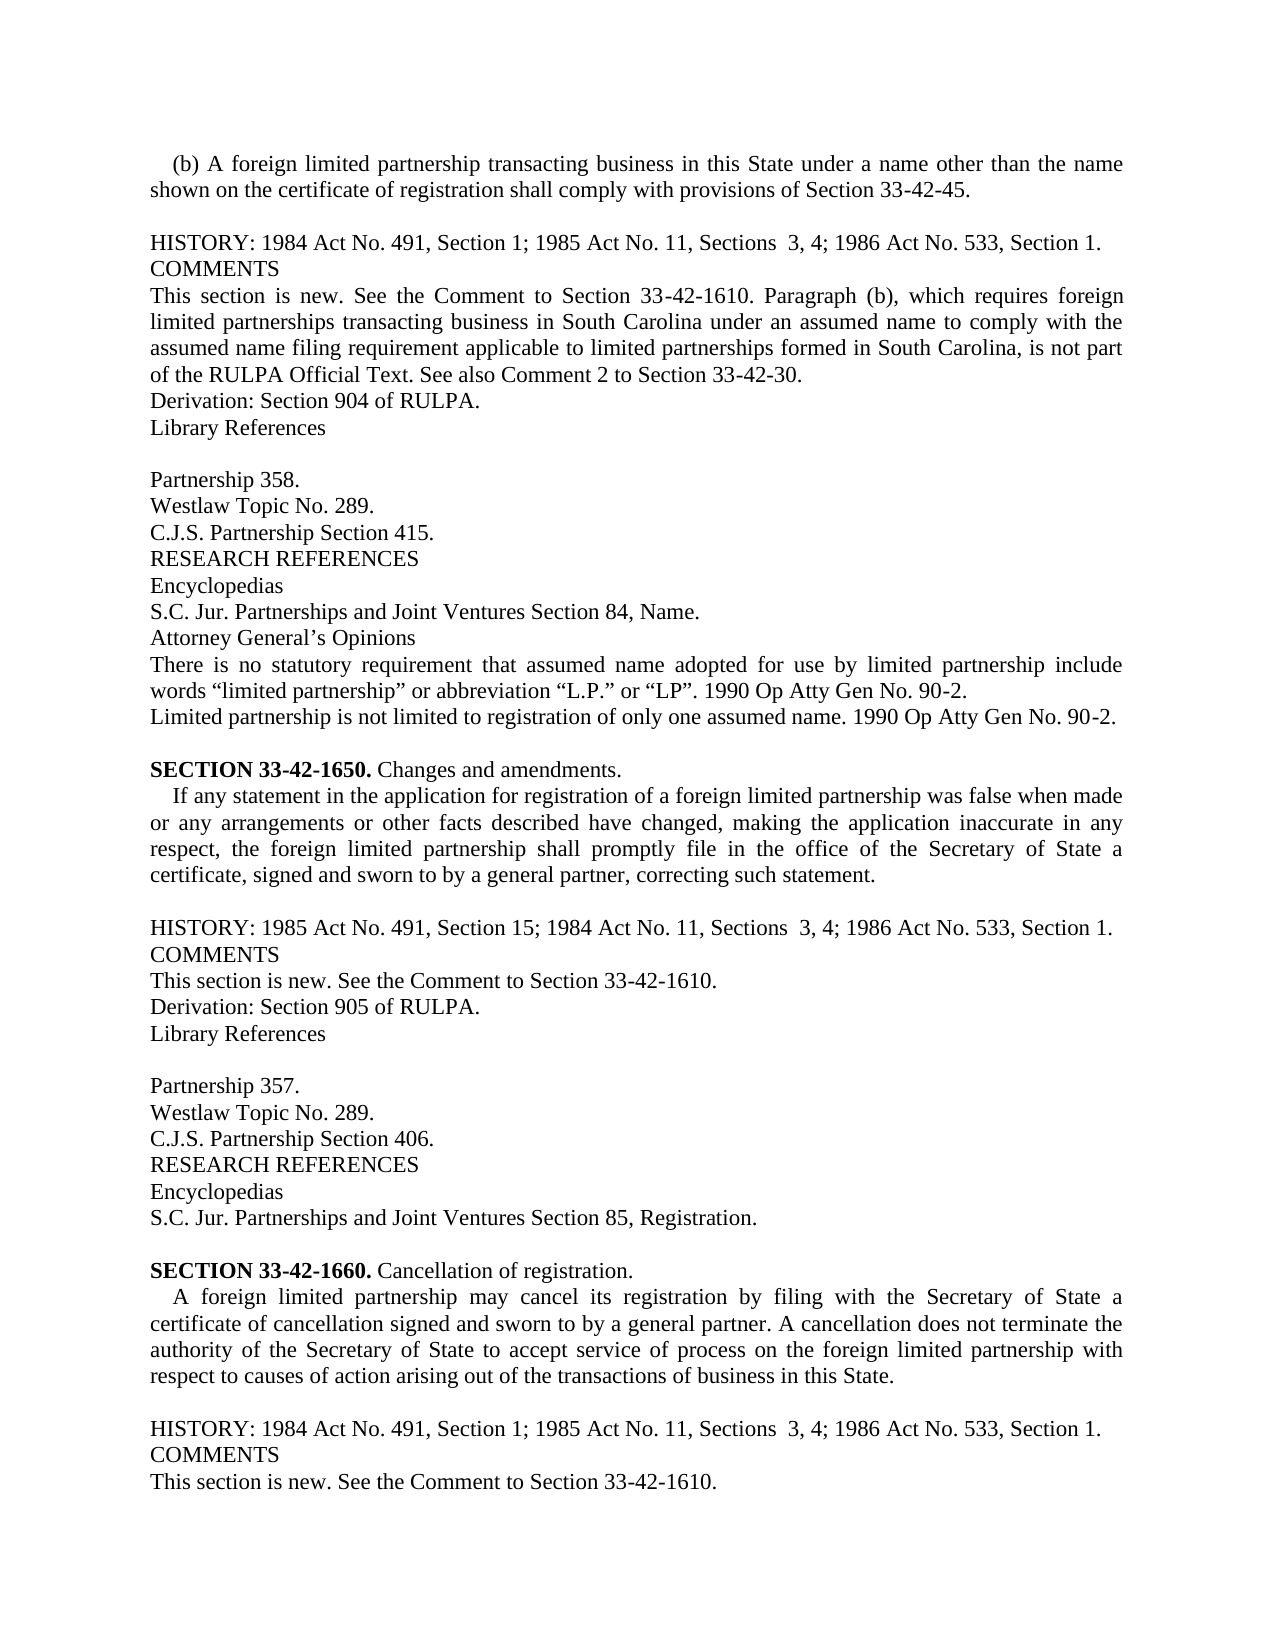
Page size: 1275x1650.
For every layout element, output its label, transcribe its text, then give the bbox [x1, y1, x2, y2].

text (b) A foreign limited partnership transacting business in this State under a name other than the name shown on the certificate of registration shall comply with provisions of Section 33-42-45. [150, 150, 1125, 203]
text S.C. Jur. Partnerships and Joint Ventures Section 84, Name. [150, 598, 1125, 624]
text Limited partnership is not limited to registration of only one assumed name. 1990 Op Atty Gen No. 90-2. [150, 703, 1125, 730]
text Encyclopedias [150, 572, 1125, 598]
text This section is new. See the Comment to Section 33-42-1610. [150, 1468, 1125, 1494]
text SECTION 33-42-1660. Cancellation of registration. [150, 1257, 1125, 1283]
text RESEARCH REFERENCES [150, 1151, 1125, 1178]
text Library References [150, 1020, 1125, 1046]
text HISTORY: 1984 Act No. 491, Section 1; 1985 Act No. 11, Sections 3, 4; 1986 Act No. 533, Section 1. [150, 229, 1125, 255]
text SECTION 33-42-1650. Changes and amendments. [150, 756, 1125, 782]
text COMMENTS [150, 1441, 1125, 1468]
text If any statement in the application for registration of a foreign limited partnership was false when made or any arrangements or other facts described have changed, making the application inaccurate in any respect, the foreign limited partnership shall promptly file in the office of the Secretary of State a certificate, signed and sworn to by a general partner, correcting such statement. [150, 782, 1125, 888]
text Derivation: Section 904 of RULPA. [150, 387, 1125, 413]
text Encyclopedias [150, 1178, 1125, 1204]
text C.J.S. Partnership Section 415. [150, 519, 1125, 545]
text This section is new. See the Comment to Section 33-42-1610. Paragraph (b), which requires foreign limited partnerships transacting business in South Carolina under an assumed name to comply with the assumed name filing requirement applicable to limited partnerships formed in South Carolina, is not part of the RULPA Official Text. See also Comment 2 to Section 33-42-30. [150, 282, 1125, 387]
text Library References [150, 413, 1125, 440]
text HISTORY: 1984 Act No. 491, Section 1; 1985 Act No. 11, Sections 3, 4; 1986 Act No. 533, Section 1. [150, 1415, 1125, 1441]
text Partnership 357. [150, 1072, 1125, 1099]
text C.J.S. Partnership Section 406. [150, 1125, 1125, 1151]
text RESEARCH REFERENCES [150, 545, 1125, 572]
text Westlaw Topic No. 289. [150, 493, 1125, 519]
text A foreign limited partnership may cancel its registration by filing with the Secretary of State a certificate of cancellation signed and sworn to by a general partner. A cancellation does not terminate the authority of the Secretary of State to accept service of process on the foreign limited partnership with respect to causes of action arising out of the transactions of business in this State. [150, 1283, 1125, 1389]
text Partnership 358. [150, 466, 1125, 493]
text COMMENTS [150, 255, 1125, 282]
text This section is new. See the Comment to Section 33-42-1610. [150, 967, 1125, 993]
text There is no statutory requirement that assumed name adopted for use by limited partnership include words “limited partnership” or abbreviation “L.P.” or “LP”. 1990 Op Atty Gen No. 90-2. [150, 651, 1125, 703]
text S.C. Jur. Partnerships and Joint Ventures Section 85, Registration. [150, 1204, 1125, 1231]
text Derivation: Section 905 of RULPA. [150, 993, 1125, 1020]
text HISTORY: 1985 Act No. 491, Section 15; 1984 Act No. 11, Sections 3, 4; 1986 Act No. 533, Section 1. [150, 914, 1125, 941]
text COMMENTS [150, 941, 1125, 967]
text Attorney General’s Opinions [150, 624, 1125, 651]
text Westlaw Topic No. 289. [150, 1099, 1125, 1125]
